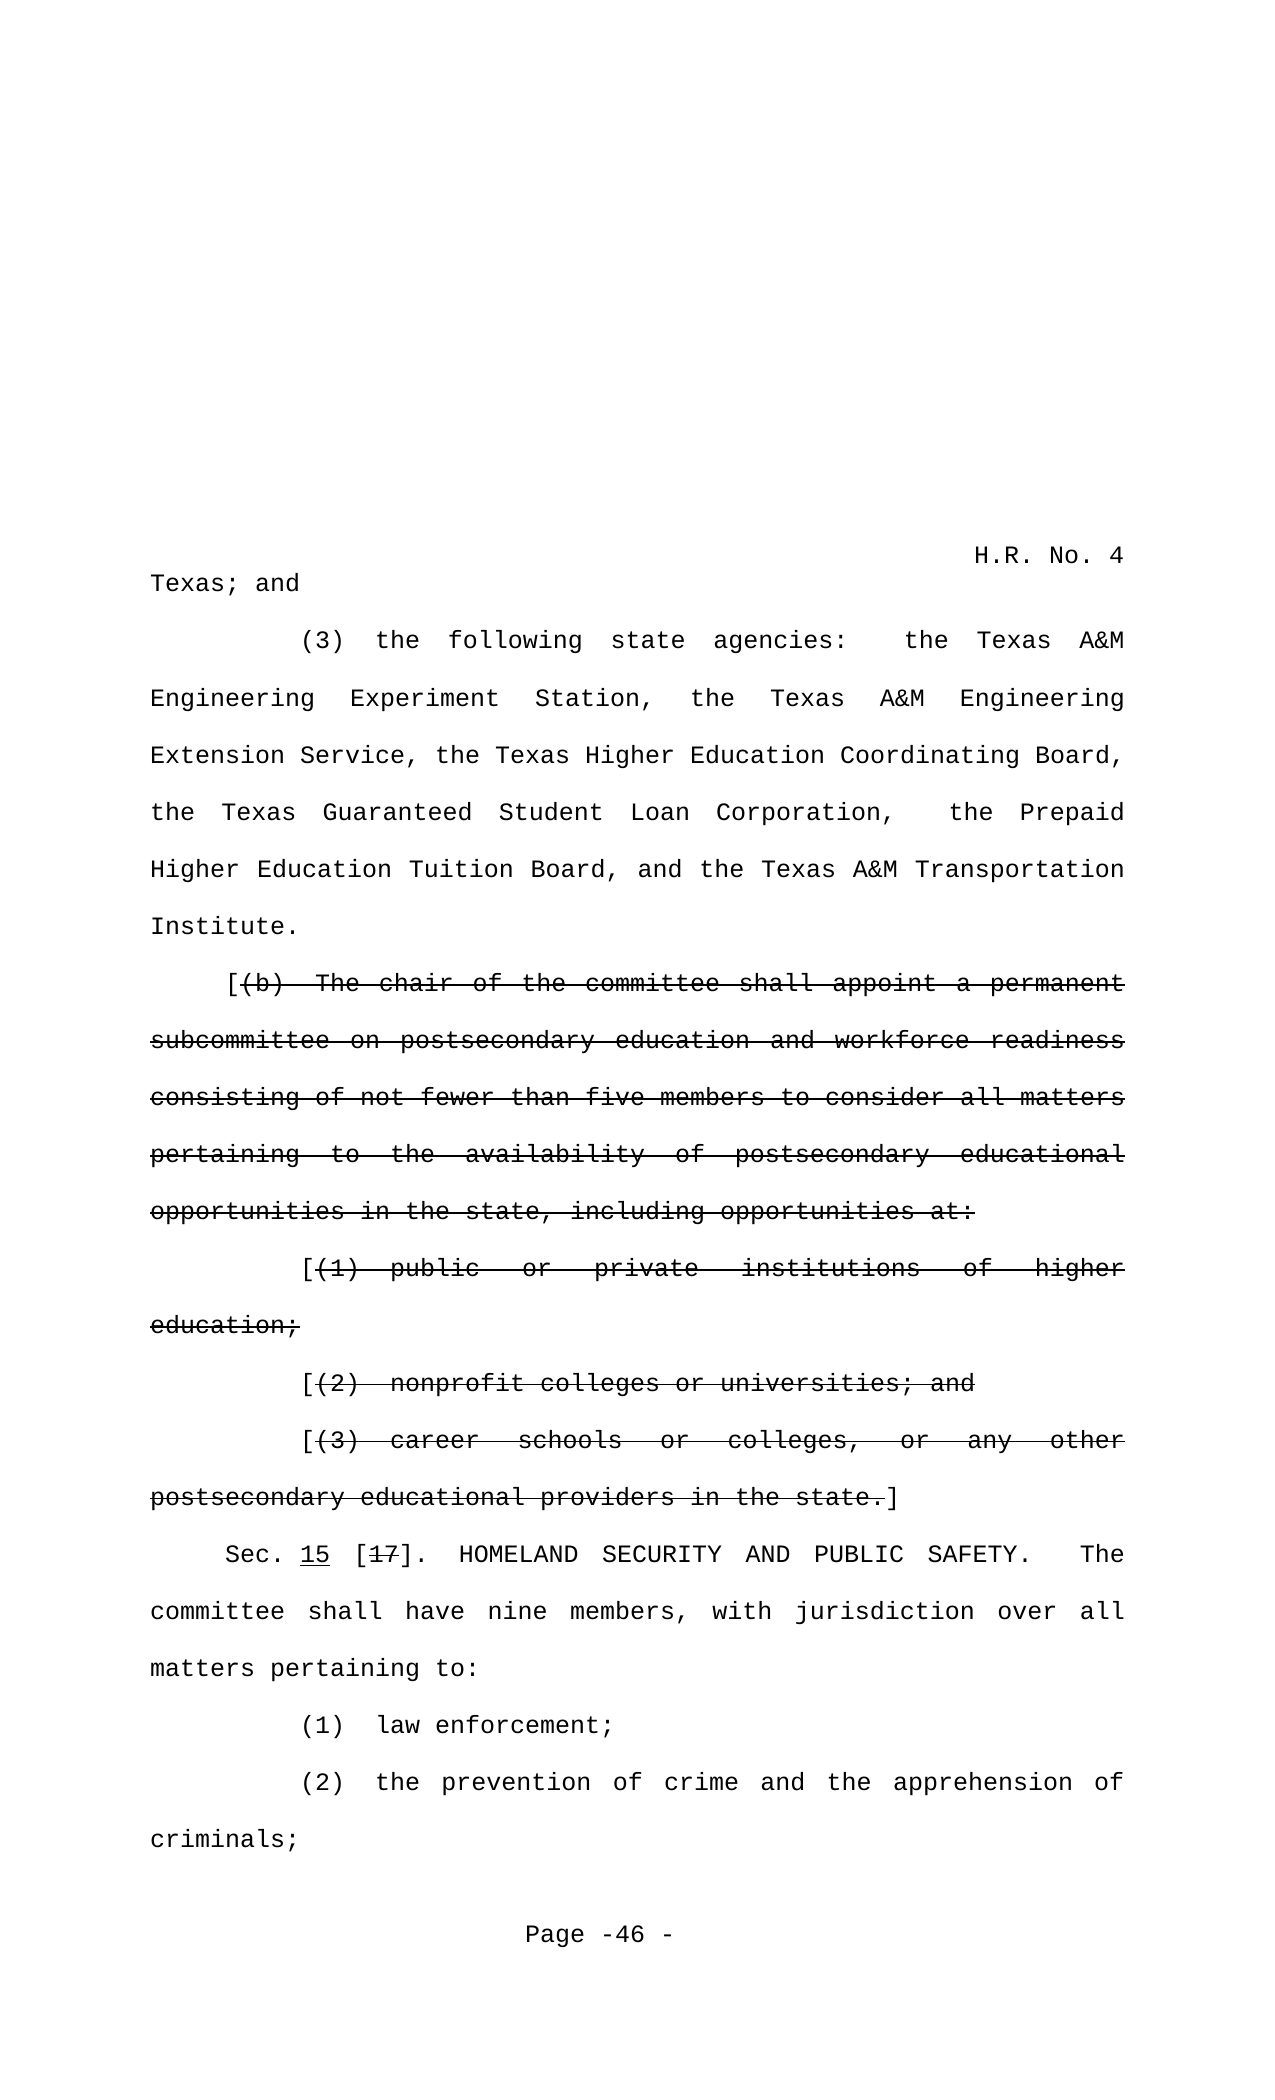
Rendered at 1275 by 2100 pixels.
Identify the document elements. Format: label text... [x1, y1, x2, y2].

text Sec. 15 [17]. HOMELAND SECURITY AND PUBLIC SAFETY. The committee shall have nine members, with jurisdiction over all matters pertaining to: [150, 1541, 1125, 1684]
text [(1) public or private institutions of higher education; [150, 1256, 1125, 1341]
text (1) law enforcement; [150, 1712, 1125, 1741]
text [(b) The chair of the committee shall appoint a permanent subcommittee on postsecondary education and workforce readiness consisting of not fewer than five members to consider all matters pertaining to the availability of postsecondary educational opportunities in the state, including opportunities at: [150, 970, 1125, 1041]
text [(3) career schools or colleges, or any other postsecondary educational providers in the state.] [150, 1427, 1125, 1513]
text [(2) nonprofit colleges or universities; and [150, 1370, 1125, 1398]
text (2) the prevention of crime and the apprehension of criminals; [150, 1769, 1125, 1855]
text [(b) The chair of the committee shall appoint a permanent subcommittee on postsecondary education and workforce readiness consisting of not fewer than five members to consider all matters pertaining to the availability of postsecondary educational opportunities in the state, including opportunities at: [150, 1157, 1125, 1227]
text [(b) The chair of the committee shall appoint a permanent subcommittee on postsecondary education and workforce readiness consisting of not fewer than five members to consider all matters pertaining to the availability of postsecondary educational opportunities in the state, including opportunities at: [150, 1100, 1125, 1155]
text [(b) The chair of the committee shall appoint a permanent subcommittee on postsecondary education and workforce readiness consisting of not fewer than five members to consider all matters pertaining to the availability of postsecondary educational opportunities in the state, including opportunities at: [150, 1043, 1125, 1098]
text (3) the following state agencies: the Texas A&M Engineering Experiment Station, the Texas A&M Engineering Extension Service, the Texas Higher Education Coordinating Board, the Texas Guaranteed Student Loan Corporation, the Prepaid Higher Education Tuition Board, and the Texas A&M Transportation Institute. [150, 628, 1125, 942]
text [150, 571, 1125, 599]
